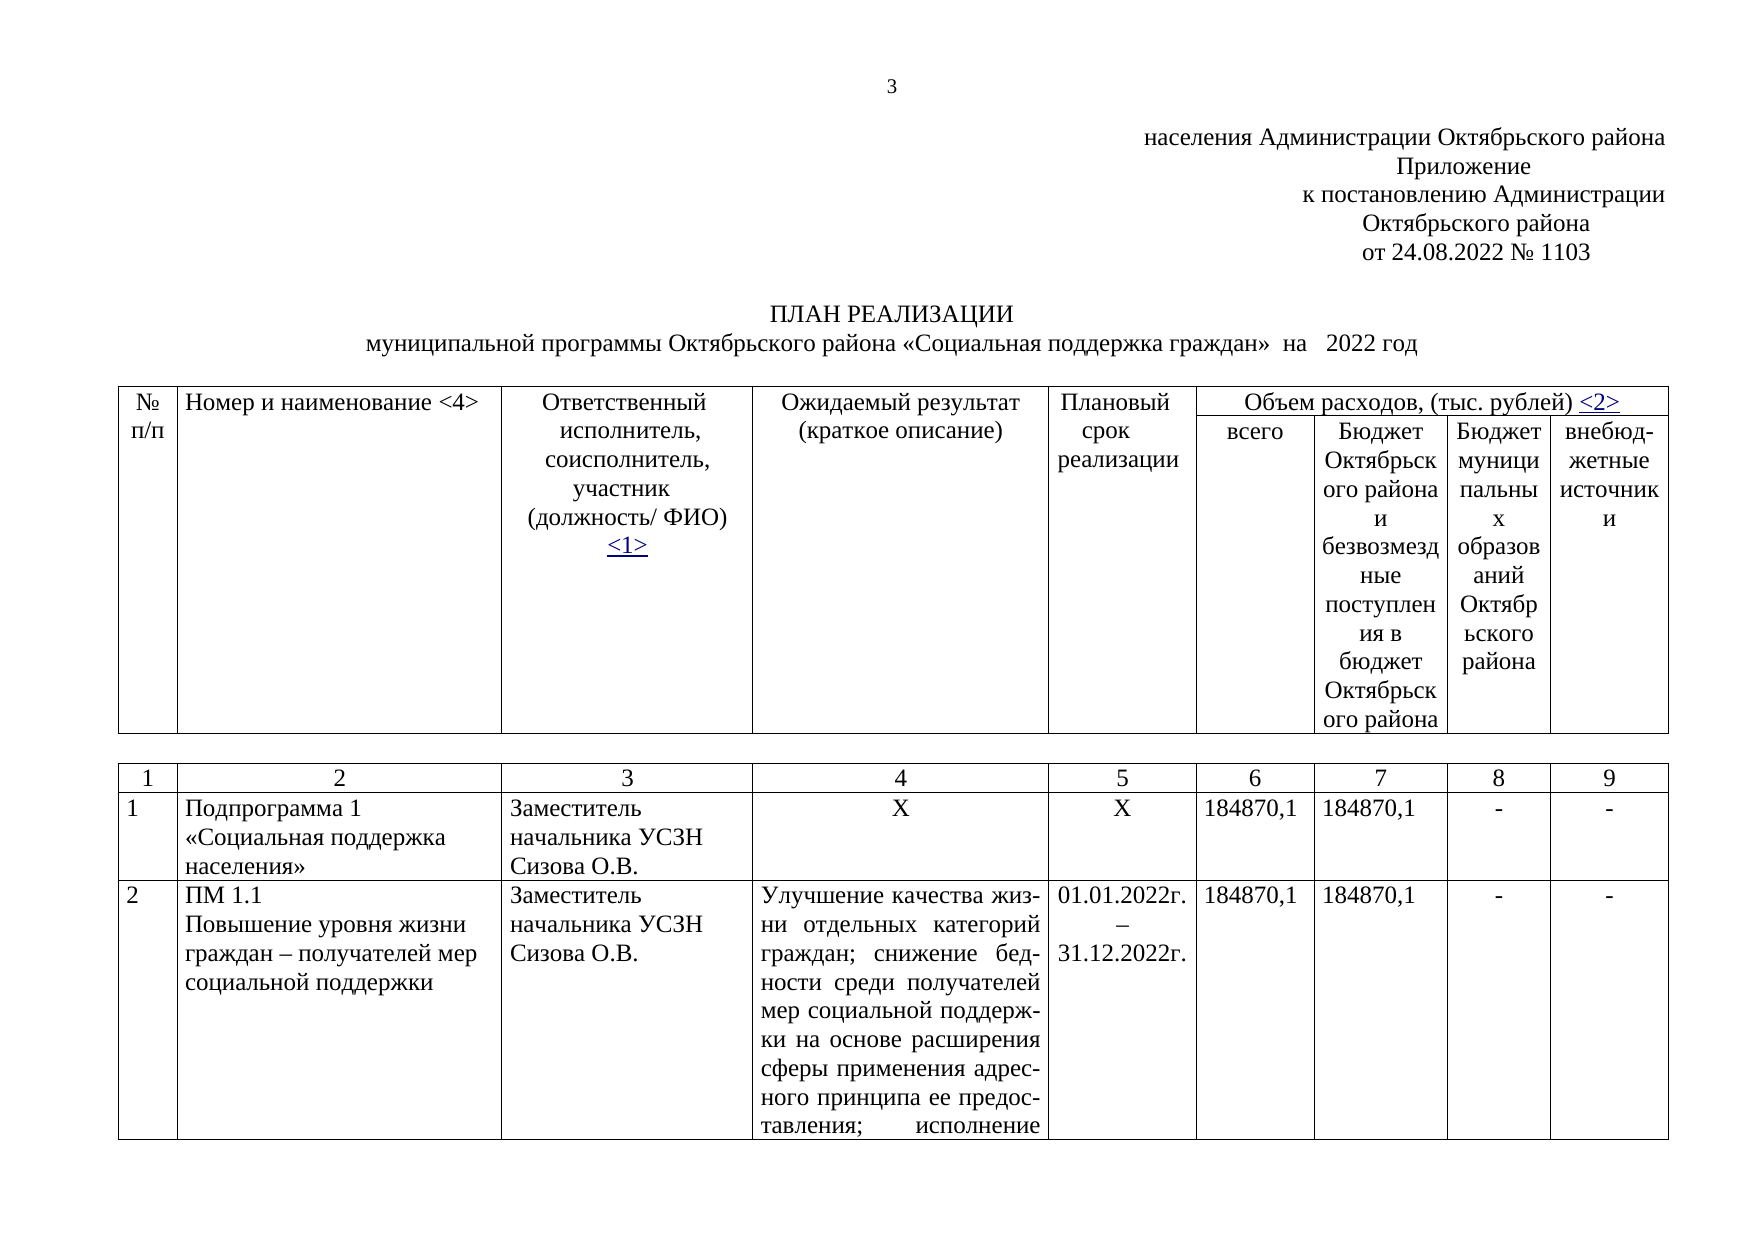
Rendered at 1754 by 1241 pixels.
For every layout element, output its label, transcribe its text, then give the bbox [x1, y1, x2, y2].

table_header № п/п [119, 387, 177, 733]
table_cell Заместитель начальника УСЗН Сизова О.В. [502, 881, 752, 1139]
table_header 3 [502, 764, 752, 792]
table_cell - [1551, 793, 1668, 879]
table_cell - [1448, 793, 1550, 879]
table_cell Подпрограмма 1 «Социальная поддержка населения» [178, 793, 501, 879]
table_header 6 [1197, 764, 1314, 792]
table_cell 2 [119, 881, 177, 1139]
table_header Номер и наименование <4> [178, 387, 501, 733]
table_cell 01.01.2022г. – 31.12.2022г. [1049, 881, 1196, 1139]
table_header 4 [753, 764, 1048, 792]
table_cell Бюджет Октябрьского района и безвозмездные поступления в бюджет Октябрьского района [1315, 416, 1447, 733]
table_header 5 [1049, 764, 1196, 792]
table_header 2 [178, 764, 501, 792]
table_cell X [1049, 793, 1196, 879]
table_cell Бюджет муниципальных образований Октябрьского района [1448, 416, 1550, 733]
table_cell X [753, 793, 1048, 879]
text от 24.08.2022 № 1103 [118, 237, 1665, 266]
text муниципальной программы Октябрьского района «Социальная поддержка граждан» на 2022 год [118, 328, 1665, 357]
table_header 1 [119, 764, 177, 792]
text к постановлению Администрации [118, 179, 1665, 208]
text Приложение [118, 151, 1665, 179]
table_cell - [1448, 881, 1550, 1139]
table_header Ответственный исполнитель, соисполнитель, участник (должность/ ФИО) <1> [502, 387, 752, 733]
table_header 9 [1551, 764, 1668, 792]
text ПЛАН РЕАЛИЗАЦИИ [118, 299, 1665, 328]
table_cell Заместитель начальника УСЗН Сизова О.В. [502, 793, 752, 879]
text Октябрьского района [118, 208, 1665, 237]
table_cell 184870,1 [1197, 793, 1314, 879]
table_cell - [1551, 881, 1668, 1139]
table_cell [753, 881, 1048, 1139]
table_cell 1 [119, 793, 177, 879]
table_cell внебюд-жетные источники [1551, 416, 1668, 733]
table_cell 184870,1 [1197, 881, 1314, 1139]
table_cell всего [1197, 416, 1314, 733]
table_header 8 [1448, 764, 1550, 792]
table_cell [178, 881, 501, 1139]
table_header 7 [1315, 764, 1447, 792]
table_header Плановый срок реализации [1049, 387, 1196, 733]
table_header Ожидаемый результат (краткое описание) [753, 387, 1048, 733]
table_header Объем расходов, (тыс. рублей) <2> [1197, 387, 1668, 415]
table_cell 184870,1 [1315, 793, 1447, 879]
table_cell 184870,1 [1315, 881, 1447, 1139]
